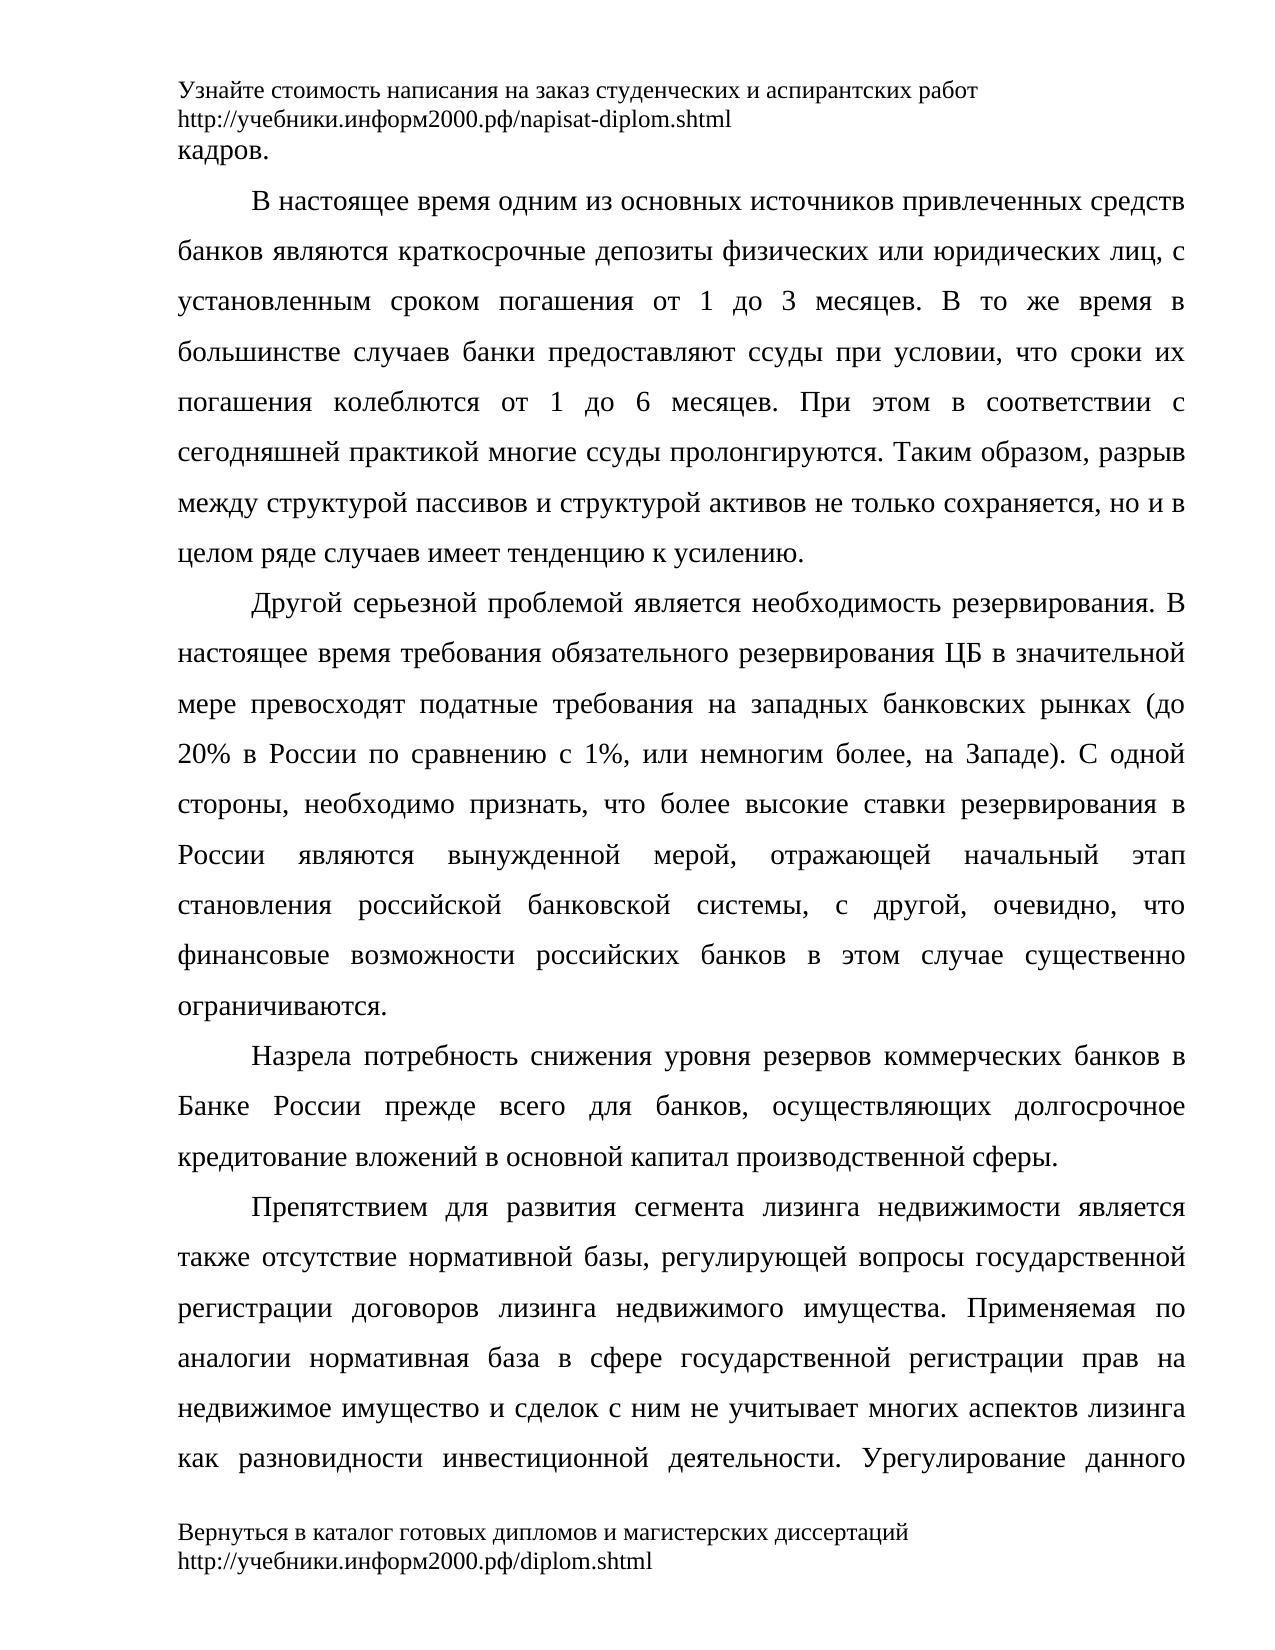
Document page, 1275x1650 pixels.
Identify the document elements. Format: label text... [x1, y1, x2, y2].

text В настоящее время одним из основных источников привлеченных средств банков являются краткосрочные депозиты физических или юридических лиц, с установленным сроком погашения от 1 до 3 месяцев. В то же время в большинстве случаев банки предоставляют ссуды при условии, что сроки их погашения колеблются от 1 до 6 месяцев. При этом в соответствии с сегодняшней практикой многие ссуды пролонгируются. Таким образом, разрыв между структурой пассивов и структурой активов не только сохраняется, но и в целом ряде случаев имеет тенденцию к усилению. [177, 183, 1186, 568]
text Назрела потребность снижения уровня резервов коммерческих банков в Банке России прежде всего для банков, осуществляющих долгосрочное кредитование вложений в основной капитал производственной сферы. [177, 1038, 1186, 1172]
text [177, 132, 1186, 166]
text Другой серьезной проблемой является необходимость резервирования. В настоящее время требования обязательного резервирования ЦБ в значительной мере превосходят податные требования на западных банковских рынках (до 20% в России по сравнению с 1%, или немногим более, на Западе). С одной стороны, необходимо признать, что более высокие ставки резервирования в России являются вынужденной мерой, отражающей начальный этап становления российской банковской системы, с другой, очевидно, что финансовые возможности российских банков в этом случае существенно ограничиваются. [177, 585, 1186, 1021]
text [177, 1189, 1186, 1474]
